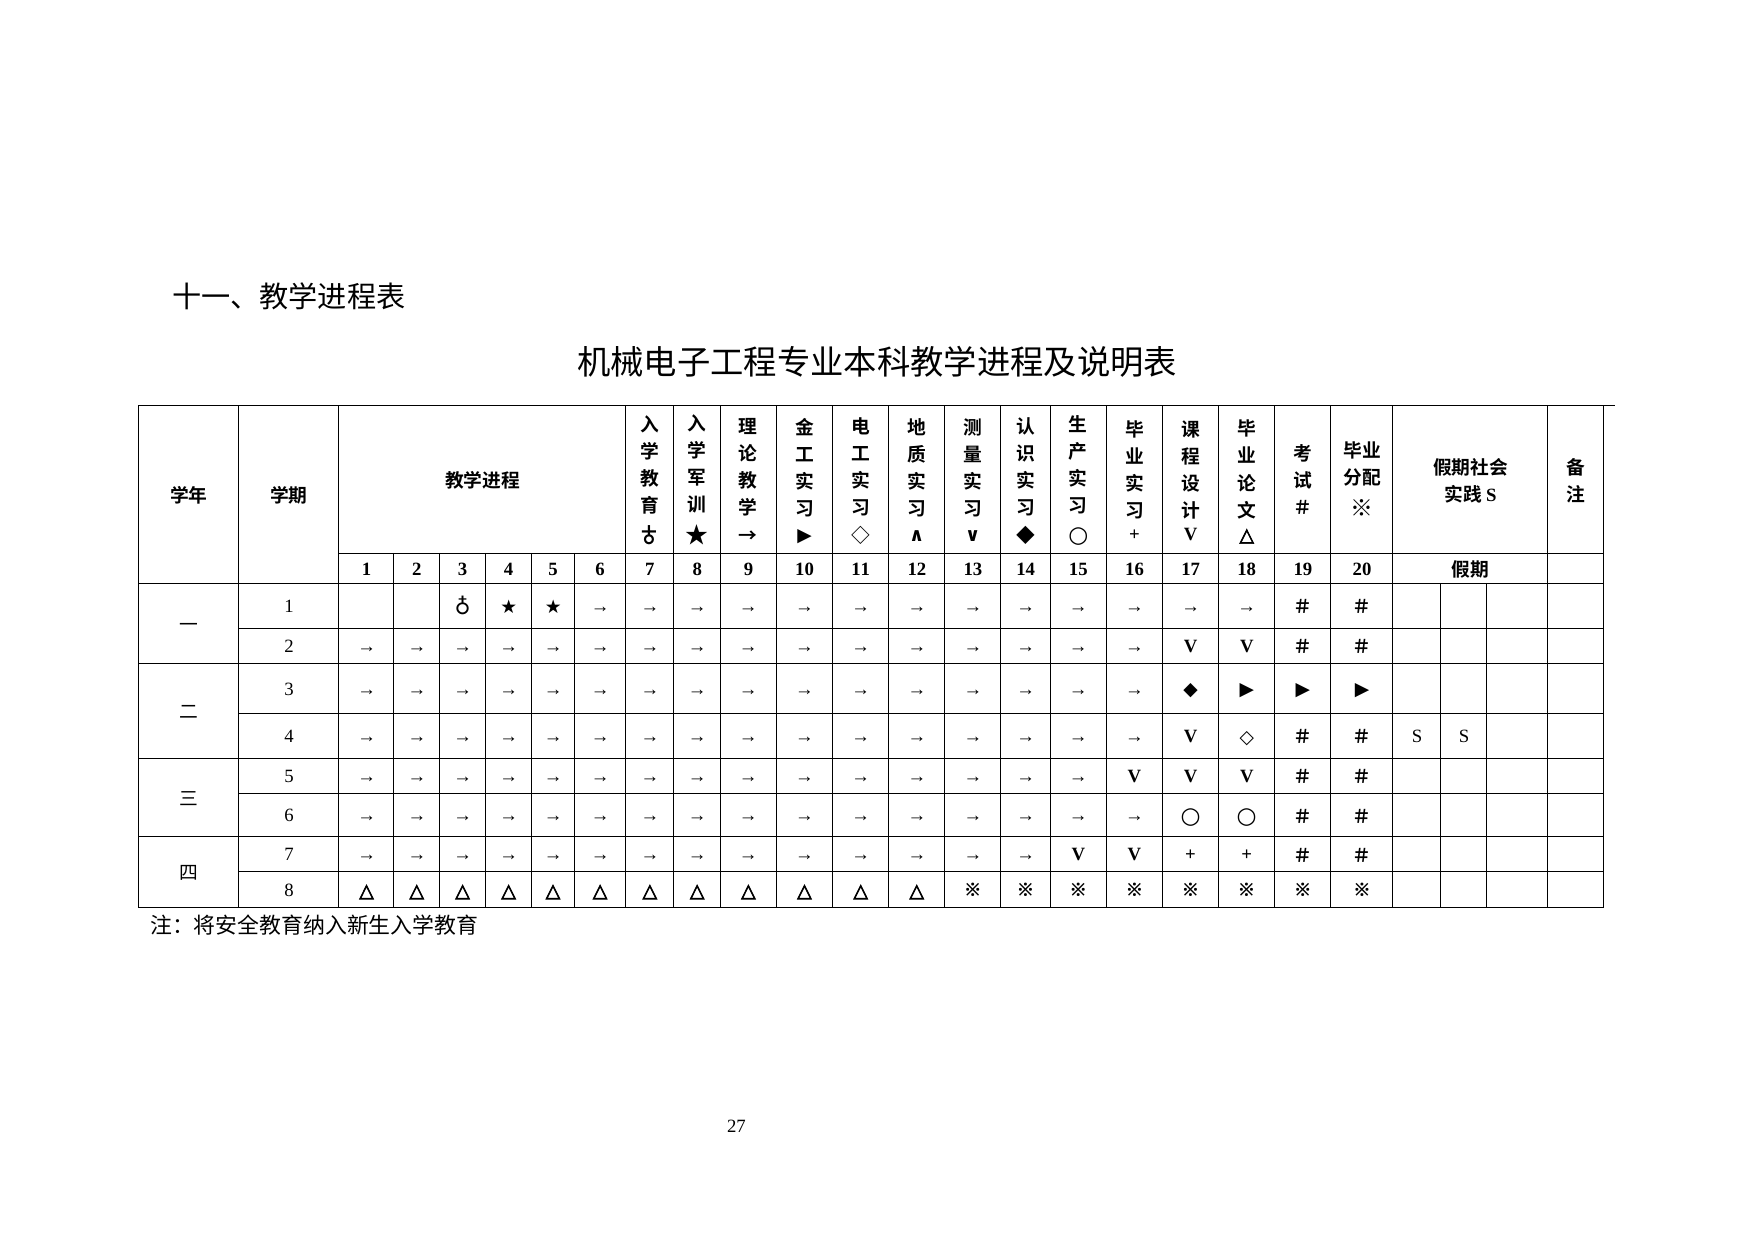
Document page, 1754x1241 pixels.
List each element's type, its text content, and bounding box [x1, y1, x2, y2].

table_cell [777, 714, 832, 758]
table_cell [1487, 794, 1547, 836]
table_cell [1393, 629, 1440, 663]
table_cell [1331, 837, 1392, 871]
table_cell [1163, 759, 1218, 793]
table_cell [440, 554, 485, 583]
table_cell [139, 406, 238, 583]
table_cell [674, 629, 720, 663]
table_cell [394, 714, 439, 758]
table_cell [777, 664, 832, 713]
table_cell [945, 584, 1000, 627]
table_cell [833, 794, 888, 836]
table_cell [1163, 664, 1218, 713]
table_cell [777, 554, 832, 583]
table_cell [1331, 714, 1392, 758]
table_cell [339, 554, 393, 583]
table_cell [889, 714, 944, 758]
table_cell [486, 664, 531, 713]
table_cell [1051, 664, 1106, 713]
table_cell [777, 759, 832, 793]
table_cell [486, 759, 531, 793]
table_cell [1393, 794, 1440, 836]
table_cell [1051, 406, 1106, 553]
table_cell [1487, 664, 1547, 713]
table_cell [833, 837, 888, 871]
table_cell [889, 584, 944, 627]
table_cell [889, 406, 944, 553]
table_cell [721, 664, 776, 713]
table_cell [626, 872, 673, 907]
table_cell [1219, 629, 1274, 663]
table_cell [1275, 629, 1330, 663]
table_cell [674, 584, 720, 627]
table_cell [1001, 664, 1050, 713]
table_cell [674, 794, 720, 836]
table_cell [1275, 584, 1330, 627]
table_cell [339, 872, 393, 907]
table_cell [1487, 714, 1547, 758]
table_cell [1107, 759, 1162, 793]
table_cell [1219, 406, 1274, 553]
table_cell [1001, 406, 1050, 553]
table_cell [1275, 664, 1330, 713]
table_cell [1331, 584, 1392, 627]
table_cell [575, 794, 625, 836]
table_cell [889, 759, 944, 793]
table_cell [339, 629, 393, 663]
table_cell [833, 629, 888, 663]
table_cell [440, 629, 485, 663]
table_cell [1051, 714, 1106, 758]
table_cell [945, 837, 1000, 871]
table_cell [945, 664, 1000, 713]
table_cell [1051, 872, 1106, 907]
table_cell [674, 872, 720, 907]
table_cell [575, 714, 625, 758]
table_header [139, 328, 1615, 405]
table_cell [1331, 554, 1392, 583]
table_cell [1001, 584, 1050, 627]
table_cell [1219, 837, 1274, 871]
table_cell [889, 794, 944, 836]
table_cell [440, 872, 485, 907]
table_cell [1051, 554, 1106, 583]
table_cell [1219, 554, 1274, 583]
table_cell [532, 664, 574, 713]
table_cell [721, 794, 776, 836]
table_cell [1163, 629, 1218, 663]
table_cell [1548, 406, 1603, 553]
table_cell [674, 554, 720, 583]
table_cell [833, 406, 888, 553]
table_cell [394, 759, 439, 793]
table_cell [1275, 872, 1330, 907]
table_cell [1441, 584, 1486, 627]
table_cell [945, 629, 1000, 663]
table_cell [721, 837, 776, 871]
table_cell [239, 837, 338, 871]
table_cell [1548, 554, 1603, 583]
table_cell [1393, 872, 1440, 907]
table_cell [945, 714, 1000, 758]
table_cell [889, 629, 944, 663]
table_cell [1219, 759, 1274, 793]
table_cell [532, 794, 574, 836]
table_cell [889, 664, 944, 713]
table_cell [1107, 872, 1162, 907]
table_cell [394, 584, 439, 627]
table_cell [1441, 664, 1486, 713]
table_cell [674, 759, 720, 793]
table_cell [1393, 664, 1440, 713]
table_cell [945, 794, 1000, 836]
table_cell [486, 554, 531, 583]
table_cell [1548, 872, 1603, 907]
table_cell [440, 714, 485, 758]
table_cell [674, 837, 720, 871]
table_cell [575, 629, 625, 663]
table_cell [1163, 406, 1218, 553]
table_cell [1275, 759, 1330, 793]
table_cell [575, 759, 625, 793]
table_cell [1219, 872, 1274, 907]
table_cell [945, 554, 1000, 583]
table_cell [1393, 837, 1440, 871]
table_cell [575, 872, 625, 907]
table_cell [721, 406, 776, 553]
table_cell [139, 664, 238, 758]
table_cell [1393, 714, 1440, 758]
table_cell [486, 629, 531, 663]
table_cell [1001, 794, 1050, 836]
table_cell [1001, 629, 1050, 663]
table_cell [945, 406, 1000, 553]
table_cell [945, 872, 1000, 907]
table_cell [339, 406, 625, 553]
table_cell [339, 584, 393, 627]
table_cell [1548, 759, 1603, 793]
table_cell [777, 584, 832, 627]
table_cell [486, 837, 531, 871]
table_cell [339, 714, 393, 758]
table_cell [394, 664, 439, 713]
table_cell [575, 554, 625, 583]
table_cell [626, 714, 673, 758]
text 注：将安全教育纳入新生入学教育 [150, 908, 1604, 940]
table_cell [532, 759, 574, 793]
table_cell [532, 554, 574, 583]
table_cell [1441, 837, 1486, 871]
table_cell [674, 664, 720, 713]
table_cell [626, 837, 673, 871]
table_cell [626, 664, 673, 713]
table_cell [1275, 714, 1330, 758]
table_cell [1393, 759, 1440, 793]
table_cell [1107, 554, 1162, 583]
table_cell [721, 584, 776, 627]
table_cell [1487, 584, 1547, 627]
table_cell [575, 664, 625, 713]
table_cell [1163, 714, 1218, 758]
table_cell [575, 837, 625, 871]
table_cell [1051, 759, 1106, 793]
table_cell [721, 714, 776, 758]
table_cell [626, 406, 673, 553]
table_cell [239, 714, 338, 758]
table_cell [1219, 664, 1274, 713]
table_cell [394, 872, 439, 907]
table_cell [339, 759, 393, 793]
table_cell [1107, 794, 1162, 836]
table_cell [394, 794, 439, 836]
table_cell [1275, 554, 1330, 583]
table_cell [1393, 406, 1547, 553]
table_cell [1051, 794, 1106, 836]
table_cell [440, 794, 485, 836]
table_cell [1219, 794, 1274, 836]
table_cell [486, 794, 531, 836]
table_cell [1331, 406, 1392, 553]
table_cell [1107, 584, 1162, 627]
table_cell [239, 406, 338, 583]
subtitle 十一、教学进程表 [172, 263, 1604, 328]
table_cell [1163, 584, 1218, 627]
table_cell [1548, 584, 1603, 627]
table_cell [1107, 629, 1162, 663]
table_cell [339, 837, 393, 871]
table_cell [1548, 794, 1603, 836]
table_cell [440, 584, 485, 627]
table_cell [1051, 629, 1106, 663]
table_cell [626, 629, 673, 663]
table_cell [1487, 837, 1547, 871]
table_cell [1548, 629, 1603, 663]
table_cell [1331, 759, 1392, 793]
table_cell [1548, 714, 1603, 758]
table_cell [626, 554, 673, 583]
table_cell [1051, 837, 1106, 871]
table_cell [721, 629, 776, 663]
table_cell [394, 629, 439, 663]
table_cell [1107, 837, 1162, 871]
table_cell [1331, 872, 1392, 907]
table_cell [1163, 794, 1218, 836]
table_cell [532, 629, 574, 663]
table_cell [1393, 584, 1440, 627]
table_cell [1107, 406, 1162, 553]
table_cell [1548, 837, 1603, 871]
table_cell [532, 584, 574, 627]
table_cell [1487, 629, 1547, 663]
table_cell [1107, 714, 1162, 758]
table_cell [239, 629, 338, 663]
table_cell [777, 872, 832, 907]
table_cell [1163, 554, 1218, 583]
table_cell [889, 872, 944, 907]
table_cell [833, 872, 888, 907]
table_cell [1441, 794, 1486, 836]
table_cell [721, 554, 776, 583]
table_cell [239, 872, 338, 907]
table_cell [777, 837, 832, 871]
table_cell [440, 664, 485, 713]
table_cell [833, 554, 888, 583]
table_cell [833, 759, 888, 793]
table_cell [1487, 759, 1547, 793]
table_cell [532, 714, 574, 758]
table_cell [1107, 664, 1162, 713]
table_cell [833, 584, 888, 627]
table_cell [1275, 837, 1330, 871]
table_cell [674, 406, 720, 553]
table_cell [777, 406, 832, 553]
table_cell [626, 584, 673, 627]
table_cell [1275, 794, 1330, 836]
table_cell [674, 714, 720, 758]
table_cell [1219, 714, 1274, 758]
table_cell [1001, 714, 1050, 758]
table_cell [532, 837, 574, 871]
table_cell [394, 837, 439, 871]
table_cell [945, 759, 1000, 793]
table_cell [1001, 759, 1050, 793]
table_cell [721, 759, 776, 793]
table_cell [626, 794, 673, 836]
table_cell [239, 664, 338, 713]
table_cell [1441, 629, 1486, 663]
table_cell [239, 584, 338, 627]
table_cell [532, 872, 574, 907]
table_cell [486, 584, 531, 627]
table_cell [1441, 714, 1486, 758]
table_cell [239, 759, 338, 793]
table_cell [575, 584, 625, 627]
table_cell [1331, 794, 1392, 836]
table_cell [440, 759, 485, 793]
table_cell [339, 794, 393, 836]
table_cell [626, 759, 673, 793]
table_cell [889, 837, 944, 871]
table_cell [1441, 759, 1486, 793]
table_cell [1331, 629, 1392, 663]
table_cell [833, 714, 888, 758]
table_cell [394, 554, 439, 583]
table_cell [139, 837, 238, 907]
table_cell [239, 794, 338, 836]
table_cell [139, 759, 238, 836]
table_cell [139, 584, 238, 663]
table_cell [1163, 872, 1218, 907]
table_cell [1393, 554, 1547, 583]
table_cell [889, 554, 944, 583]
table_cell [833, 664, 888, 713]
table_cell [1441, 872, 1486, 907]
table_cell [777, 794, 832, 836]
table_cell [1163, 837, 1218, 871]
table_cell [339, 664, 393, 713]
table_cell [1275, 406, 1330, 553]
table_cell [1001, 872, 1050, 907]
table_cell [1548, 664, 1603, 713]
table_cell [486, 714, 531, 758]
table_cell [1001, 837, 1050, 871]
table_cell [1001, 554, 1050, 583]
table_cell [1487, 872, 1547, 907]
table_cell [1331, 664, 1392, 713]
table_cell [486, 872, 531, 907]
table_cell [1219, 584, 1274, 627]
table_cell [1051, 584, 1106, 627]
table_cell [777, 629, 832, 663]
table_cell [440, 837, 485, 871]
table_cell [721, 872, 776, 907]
